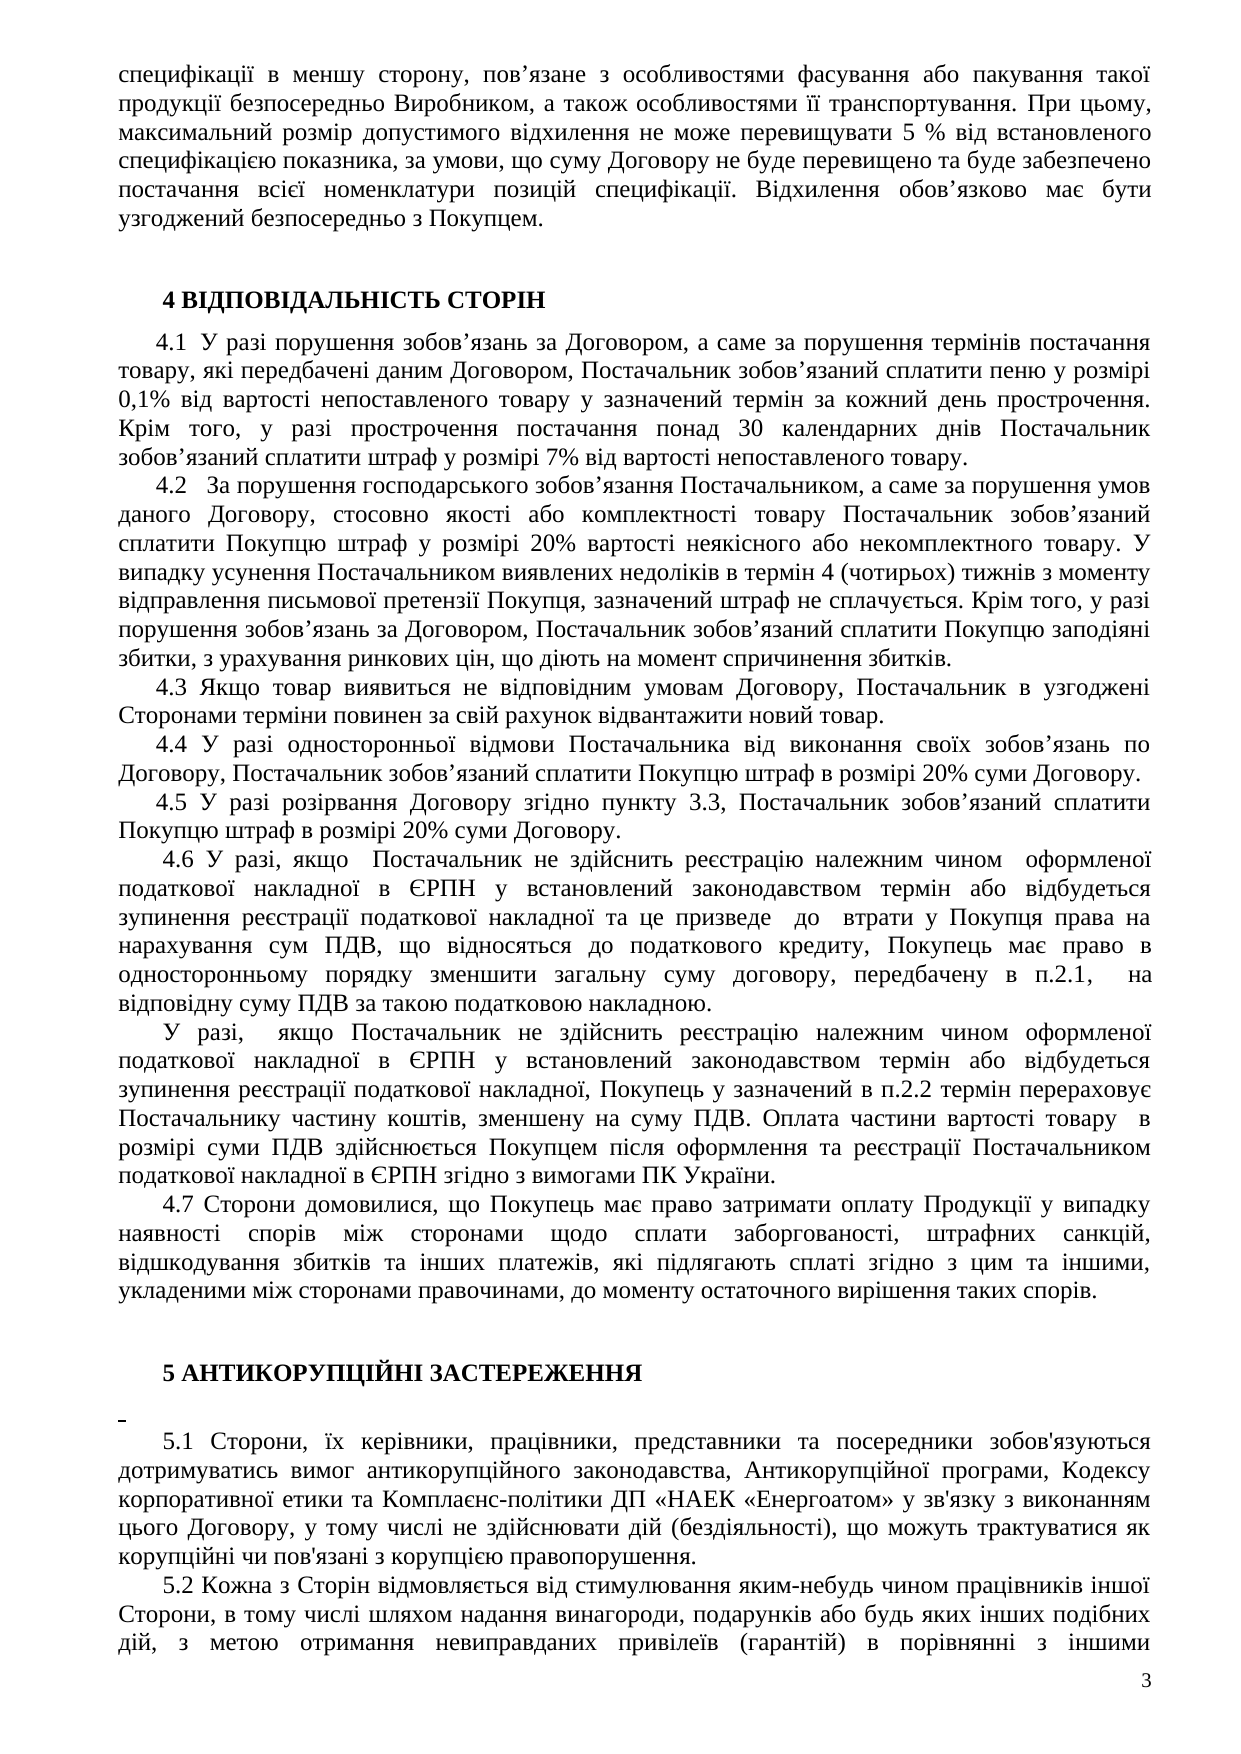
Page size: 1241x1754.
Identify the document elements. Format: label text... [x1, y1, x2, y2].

list За порушення господарського зобов’язання Постачальником, а саме за порушення умов даного Договору, стосовно якості або комплектності товару Постачальник зобов’язаний сплатити Покупцю штраф у розмірі 20% вартості неякісного або некомплектного товару. У випадку усунення Постачальником виявлених недоліків в термін 4 (чотирьох) тижнів з моменту відправлення письмової претензії Покупця, зазначений штраф не сплачується. Крім того, у разі порушення зобов’язань за Договором, Постачальник зобов’язаний сплатити Покупцю заподіяні збитки, з урахування ринкових цін, що діють на момент спричинення збитків. [118, 470, 1152, 672]
text 4 ВІДПОВІДАЛЬНІСТЬ СТОРІН [118, 285, 1152, 314]
text 4.6 У разі, якщо Постачальник не здійснить реєстрацію належним чином оформленої податкової накладної в ЄРПН у встановлений законодавством термін або відбудеться зупинення реєстрації податкової накладної та це призведе до втрати у Покупця права на нарахування сум ПДВ, що відносяться до податкового кредиту, Покупець має право в односторонньому порядку зменшити загальну суму договору, передбачену в п.2.1, на відповідну суму ПДВ за такою податковою накладною. [118, 844, 1152, 1017]
text 4.4 У разі односторонньої відмови Постачальника від виконання своїх зобов’язань по Договору, Постачальник зобов’язаний сплатити Покупцю штраф в розмірі 20% суми Договору. [118, 729, 1152, 787]
text 5.1 Сторони, їх керівники, працівники, представники та посередники зобов'язуються дотримуватись вимог антикорупційного законодавства, Антикорупційної програми, Кодексу корпоративної етики та Комплаєнс-політики ДП «НАЕК «Енергоатом» у зв'язку з виконанням цього Договору, у тому числі не здійснювати дій (бездіяльності), що можуть трактуватися як корупційні чи пов'язані з корупцією правопорушення. [118, 1426, 1152, 1570]
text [118, 59, 1152, 232]
text 4.5 У разі розірвання Договору згідно пункту 3.3, Постачальник зобов’язаний сплатити Покупцю штраф в розмірі 20% суми Договору. [118, 787, 1152, 844]
text У разі, якщо Постачальник не здійснить реєстрацію належним чином оформленої податкової накладної в ЄРПН у встановлений законодавством термін або відбудеться зупинення реєстрації податкової накладної, Покупець у зазначений в п.2.2 термін перераховує Постачальнику частину коштів, зменшену на суму ПДВ. Оплата частини вартості товару в розмірі суми ПДВ здійснюється Покупцем після оформлення та реєстрації Постачальником податкової накладної в ЄРПН згідно з вимогами ПК України. [118, 1017, 1152, 1189]
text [118, 1570, 1152, 1656]
text 5 АНТИКОРУПЦІЙНІ ЗАСТЕРЕЖЕННЯ [118, 1358, 1152, 1387]
text 4.3 Якщо товар виявиться не відповідним умовам Договору, Постачальник в узгоджені Сторонами терміни повинен за свій рахунок відвантажити новий товар. [118, 672, 1152, 729]
list У разі порушення зобов’язань за Договором, а саме за порушення термінів постачання товару, які передбачені даним Договором, Постачальник зобов’язаний сплатити пеню у розмірі 0,1% від вартості непоставленого товару у зазначений термін за кожний день прострочення. Крім того, у разі прострочення постачання понад 30 календарних днів Постачальник зобов’язаний сплатити штраф у розмірі 7% від вартості непоставленого товару. [118, 327, 1152, 470]
text 4.7 Сторони домовилися, що Покупець має право затримати оплату Продукції у випадку наявності спорів між сторонами щодо сплати заборгованості, штрафних санкцій, відшкодування збитків та інших платежів, які підлягають сплаті згідно з цим та іншими, укладеними між сторонами правочинами, до моменту остаточного вирішення таких спорів. [118, 1189, 1152, 1304]
